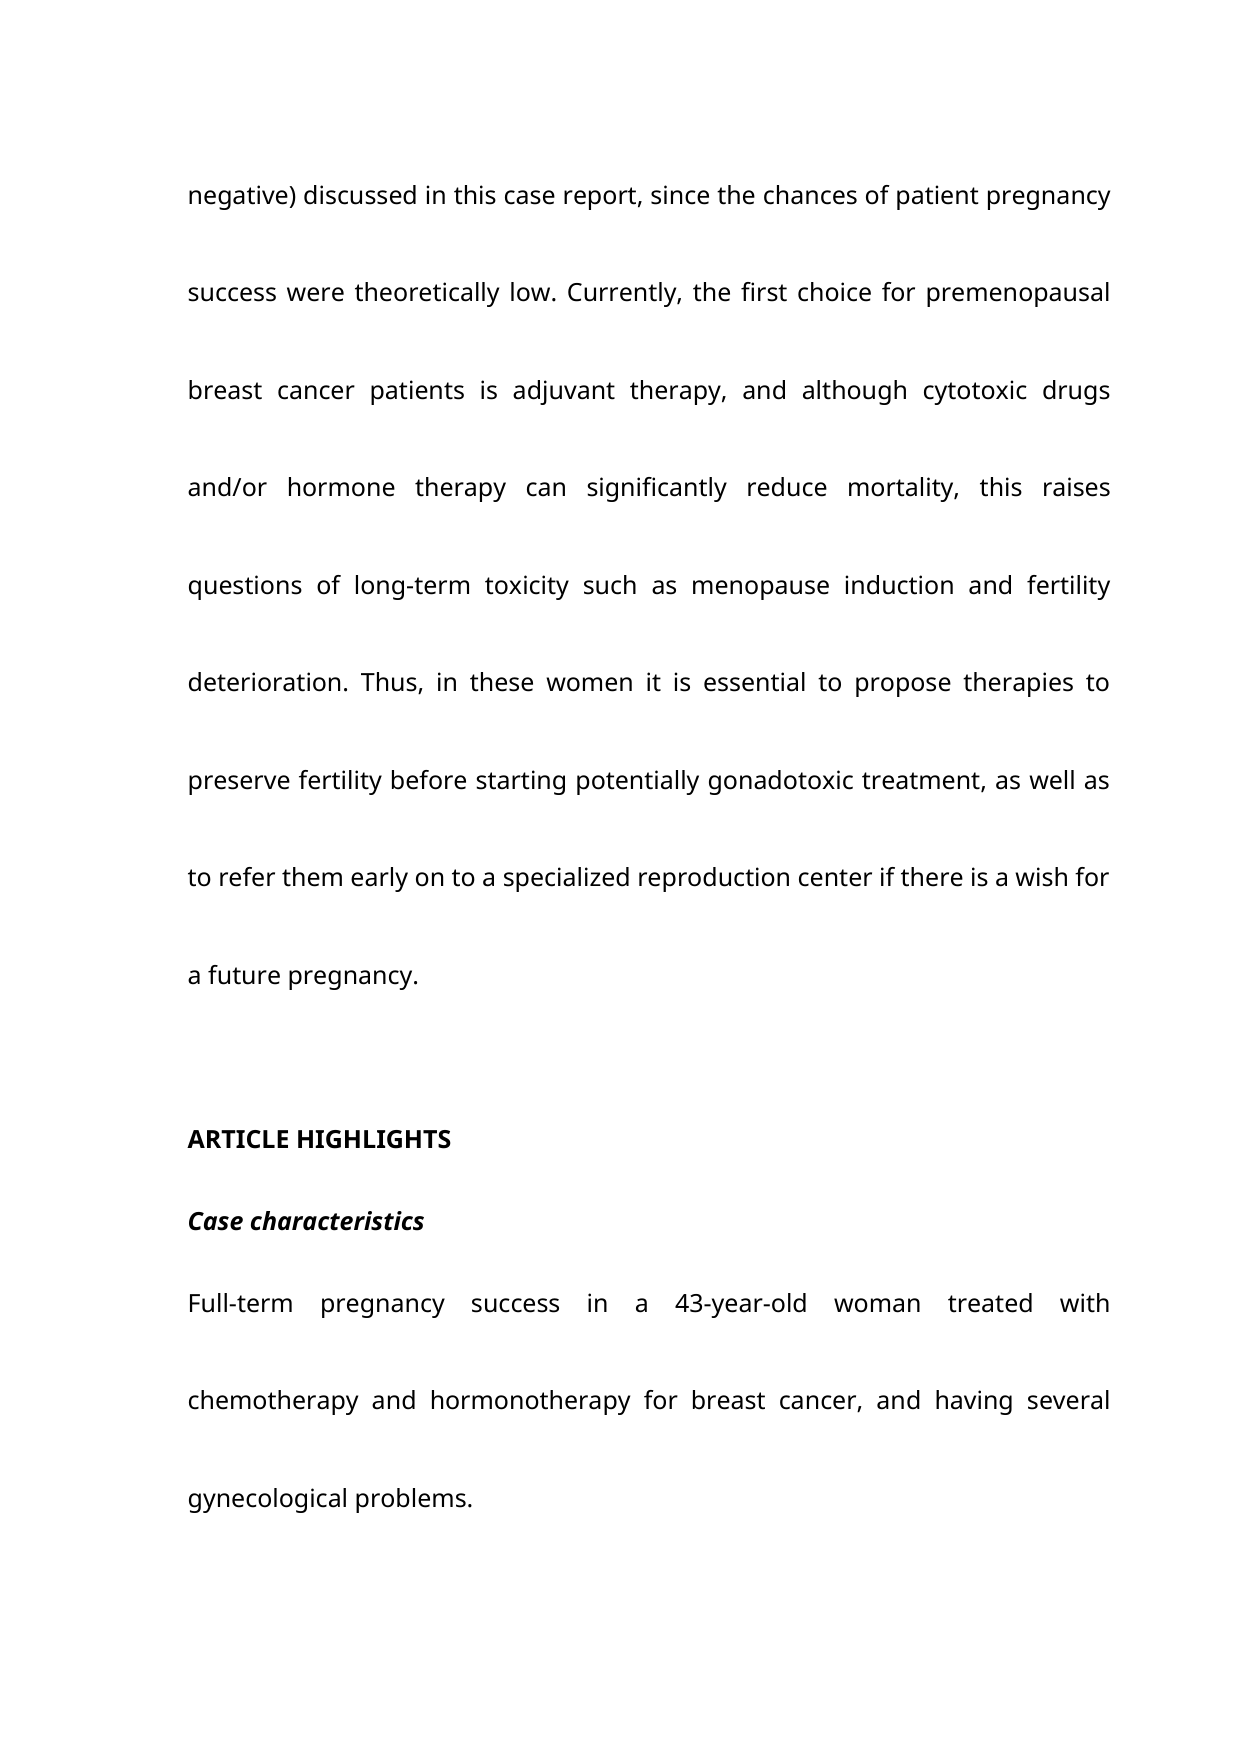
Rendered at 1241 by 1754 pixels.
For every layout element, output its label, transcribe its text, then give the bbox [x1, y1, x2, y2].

text Case characteristics [187, 1188, 1112, 1253]
text ARTICLE HIGHLIGHTS [187, 1106, 1112, 1171]
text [187, 162, 1112, 1007]
text Full-term pregnancy success in a 43-year-old woman treated with chemotherapy and hormonotherapy for breast cancer, and having several gynecological problems. [187, 1270, 1112, 1530]
